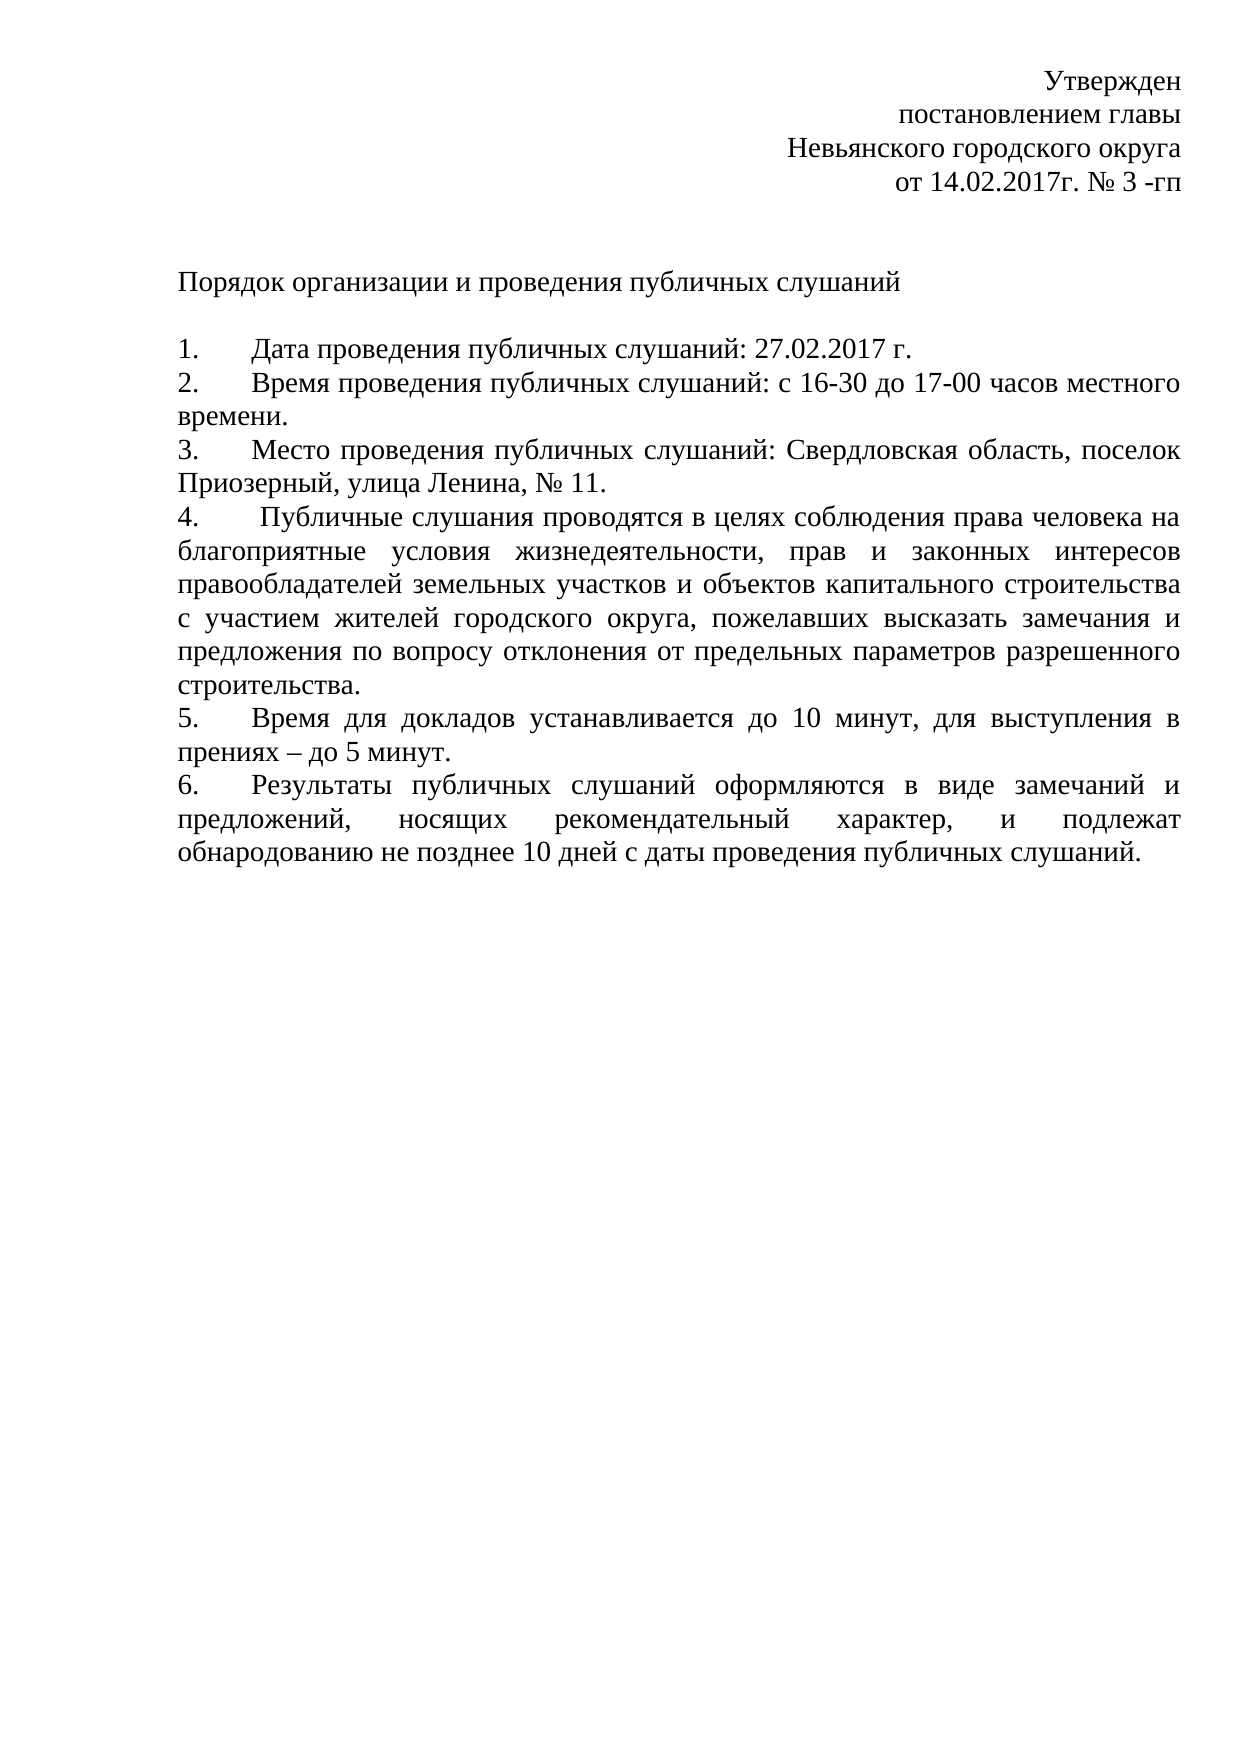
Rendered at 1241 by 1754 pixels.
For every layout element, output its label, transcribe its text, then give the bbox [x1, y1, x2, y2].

text 5. Время для докладов устанавливается до 10 минут, для выступления в прениях – до 5 минут. [177, 700, 1181, 767]
text от 14.02.2017г. № 3 -гп [177, 164, 1181, 197]
text 2. Время проведения публичных слушаний: с 16-30 до 17-00 часов местного времени. [177, 365, 1181, 432]
text постановлением главы [177, 97, 1181, 130]
text Порядок организации и проведения публичных слушаний [177, 264, 1181, 298]
text Невьянского городского округа [177, 130, 1181, 164]
text 6. Результаты публичных слушаний оформляются в виде замечаний и предложений, носящих рекомендательный характер, и подлежат обнародованию не позднее 10 дней с даты проведения публичных слушаний. [177, 767, 1181, 868]
text 3. Место проведения публичных слушаний: Свердловская область, поселок Приозерный, улица Ленина, № 11. [177, 432, 1181, 499]
text 4. Публичные слушания проводятся в целях соблюдения права человека на благоприятные условия жизнедеятельности, прав и законных интересов правообладателей земельных участков и объектов капитального строительства с участием жителей городского округа, пожелавших высказать замечания и предложения по вопросу отклонения от предельных параметров разрешенного строительства. [177, 499, 1181, 700]
text Утвержден [177, 63, 1181, 97]
text 1. Дата проведения публичных слушаний: 27.02.2017 г. [177, 331, 1181, 365]
